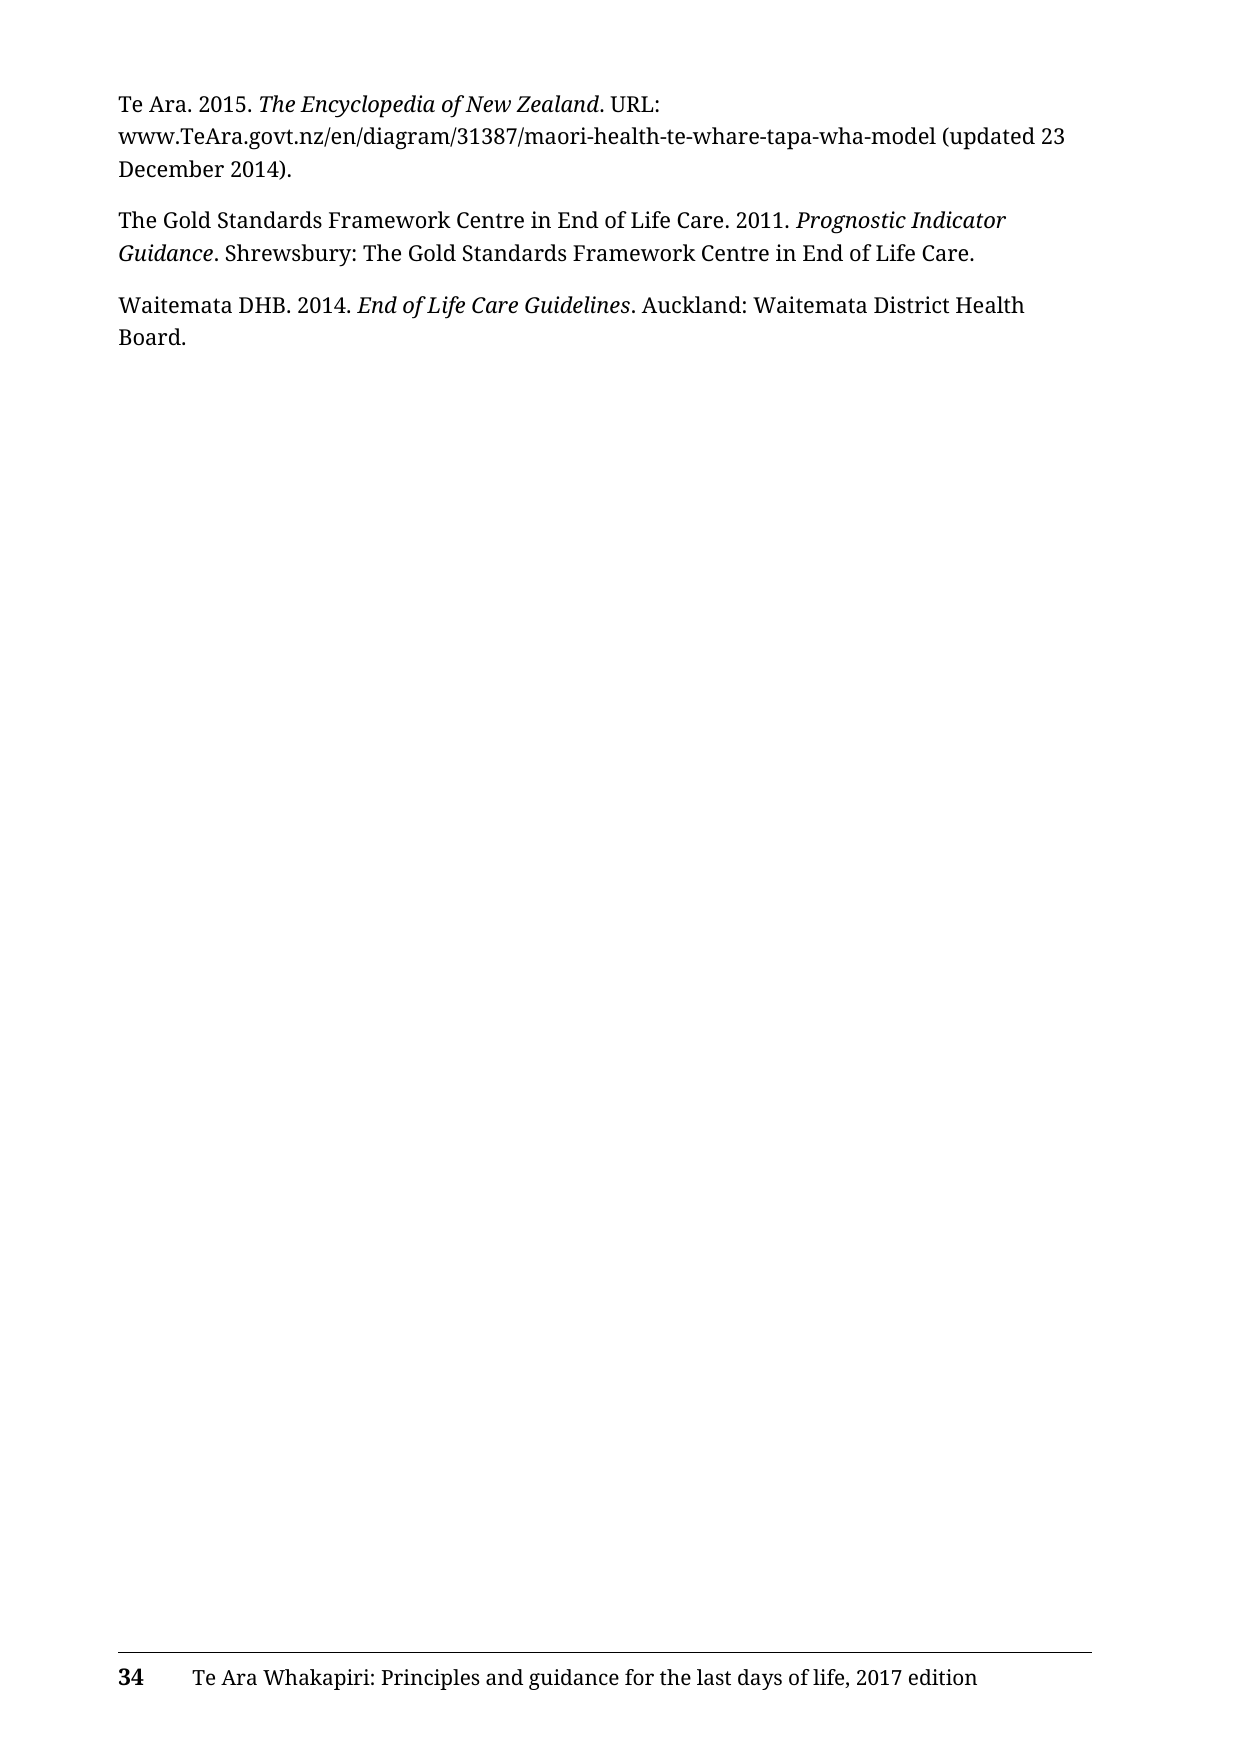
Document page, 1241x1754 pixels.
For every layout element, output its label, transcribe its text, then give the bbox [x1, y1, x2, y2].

text Waitemata DHB. 2014. End of Life Care Guidelines. Auckland: Waitemata District Health Board. [118, 290, 1092, 352]
text Te Ara. 2015. The Encyclopedia of New Zealand. URL: www.TeAra.govt.nz/en/diagram/31387/maori-health-te-whare-tapa-wha-model (updated 23 December 2014). [118, 89, 1092, 184]
text The Gold Standards Framework Centre in End of Life Care. 2011. Prognostic Indicator Guidance. Shrewsbury: The Gold Standards Framework Centre in End of Life Care. [118, 206, 1092, 268]
